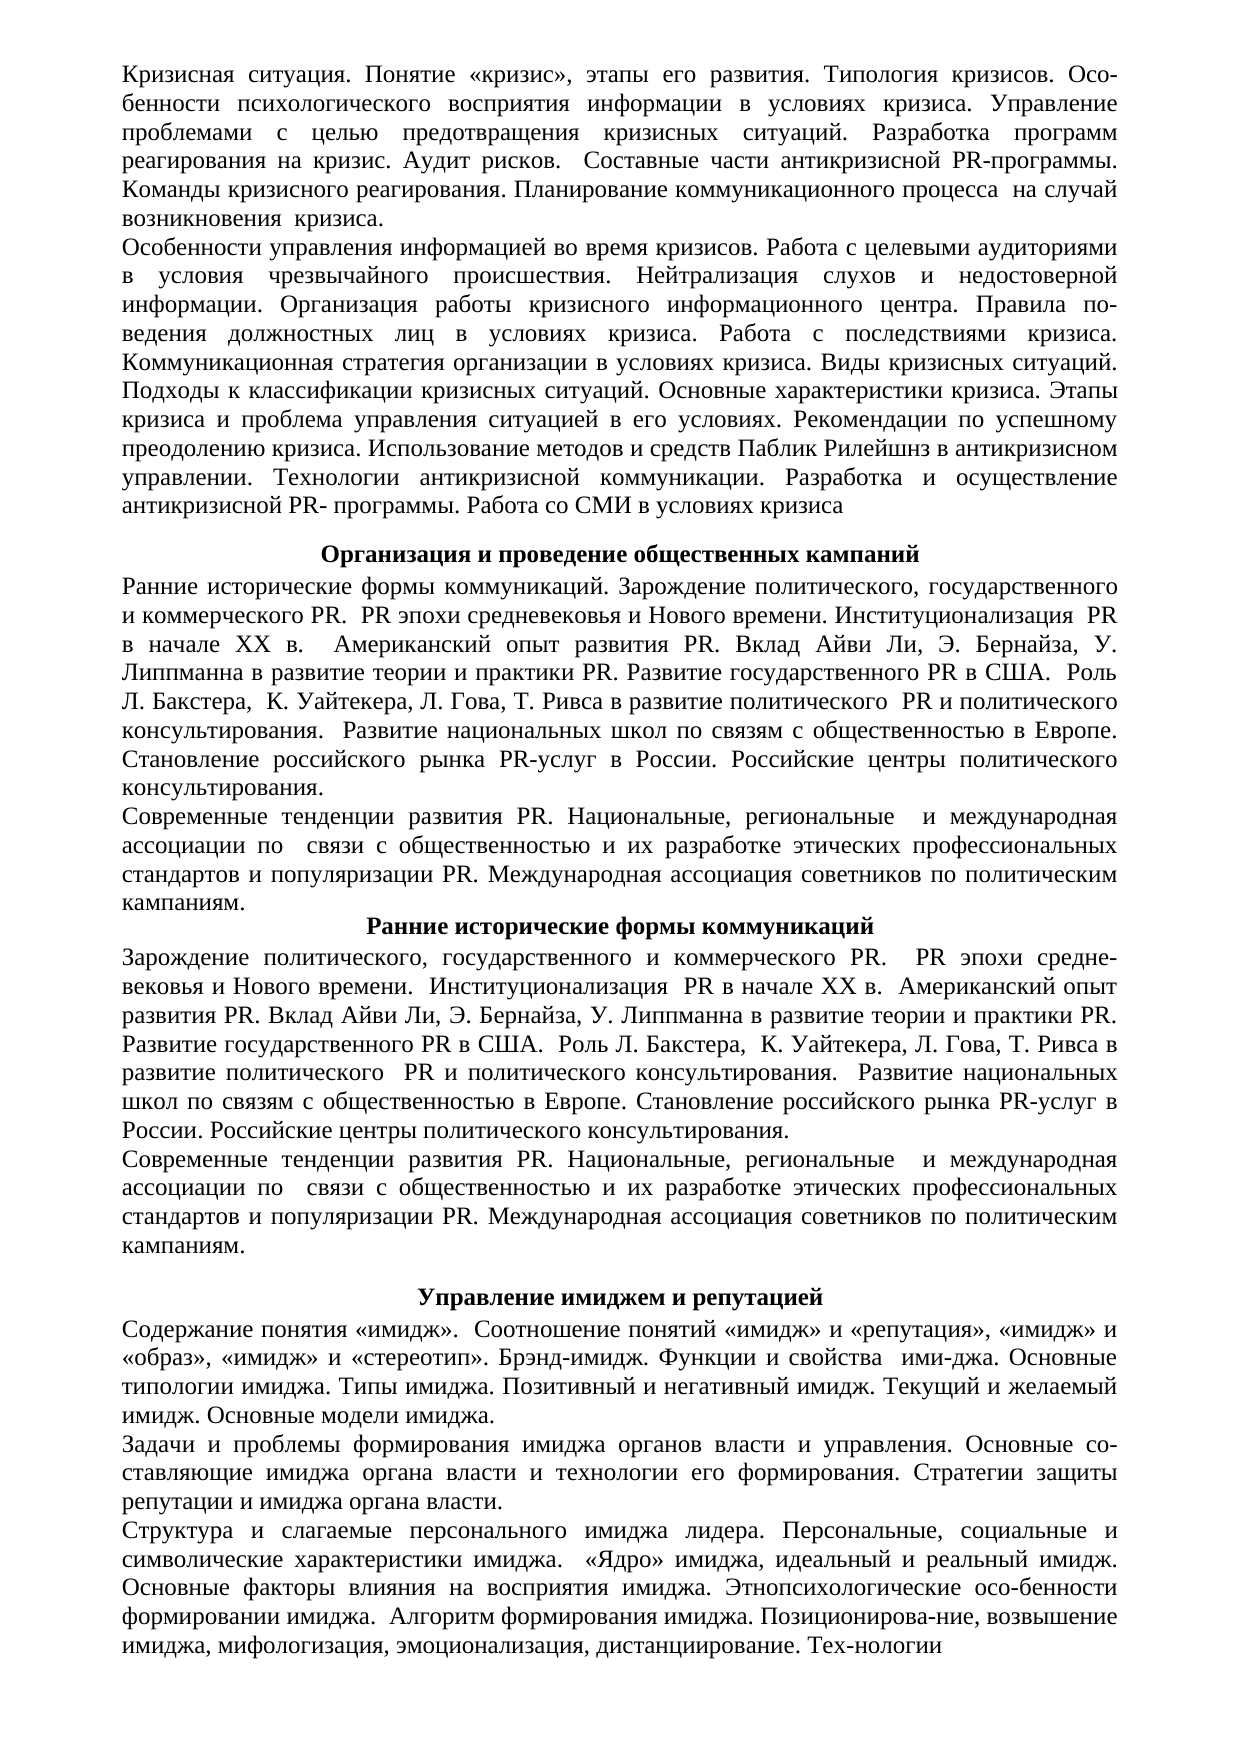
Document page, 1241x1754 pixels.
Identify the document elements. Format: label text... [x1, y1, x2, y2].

table_cell Организация и проведение общественных кампаний [118, 540, 1122, 571]
table_cell Ранние исторические формы коммуникаций [118, 911, 1122, 942]
table_cell Ранние исторические формы коммуникаций. Зарождение политического, государственного и коммерческого PR. PR эпохи средневековья и Нового времени. Институционализация PR в начале ХХ в. Американский опыт развития PR. Вклад Айви Ли, Э. Бернайза, У. Липпманна в развитие теории и практики PR. Развитие государственного PR в США. Роль Л. Бакстера, К. Уайтекера, Л. Гова, Т. Ривса в развитие политического PR и политического консультирования. Развитие национальных школ по связям с общественностью в Европе. Становление российского рынка PR-услуг в России. Российские центры политического консультирования. Современные тенденции развития PR. Национальные, региональные и международная ассоциации по связи с общественностью и их разработке этических профессиональных стандартов и популяризации PR. Международная ассоциация советников по политическим кампаниям. [118, 571, 1122, 911]
table_header Кризисная ситуация. Понятие «кризис», этапы его развития. Типология кризисов. Осо- бенности психологического восприятия информации в условиях кризиса. Управление проблемами с целью предотвращения кризисных ситуаций. Разработка программ реагирования на кризис. Аудит рисков. Составные части антикризисной PR-программы. Команды кризисного реагирования. Планирование коммуникационного процесса на случай возникновения кризиса. Особенности управления информацией во время кризисов. Работа с целевыми аудиториями в условия чрезвычайного происшествия. Нейтрализация слухов и недостоверной информации. Организация работы кризисного информационного центра. Правила по-ведения должностных лиц в условиях кризиса. Работа с последствиями кризиса. Коммуникационная стратегия организации в условиях кризиса. Виды кризисных ситуаций. Подходы к классификации кризисных ситуаций. Основные характеристики кризиса. Этапы кризиса и проблема управления ситуацией в его условиях. Рекомендации по успешному преодолению кризиса. Использование методов и средств Паблик Рилейшнз в антикризисном управлении. Технологии антикризисной коммуникации. Разработка и осуществление антикризисной PR- программы. Работа со СМИ в условиях кризиса [118, 59, 1122, 539]
table_cell Управление имиджем и репутацией [118, 1282, 1122, 1314]
table_cell Содержание понятия «имидж». Соотношение понятий «имидж» и «репутация», «имидж» и «образ», «имидж» и «стереотип». Брэнд-имидж. Функции и свойства ими-джа. Основные типологии имиджа. Типы имиджа. Позитивный и негативный имидж. Текущий и желаемый имидж. Основные модели имиджа. Задачи и проблемы формирования имиджа органов власти и управления. Основные со- ставляющие имиджа органа власти и технологии его формирования. Стратегии защиты репутации и имиджа органа власти. Структура и слагаемые персонального имиджа лидера. Персональные, социальные и символические характеристики имиджа. «Ядро» имиджа, идеальный и реальный имидж. Основные факторы влияния на восприятия имиджа. Этнопсихологические осо-бенности формировании имиджа. Алгоритм формирования имиджа. Позиционирова-ние, возвышение имиджа, мифологизация, эмоционализация, дистанциирование. Тех-нологии [118, 1314, 1122, 1662]
table_cell Зарождение политического, государственного и коммерческого PR. PR эпохи средне- вековья и Нового времени. Институционализация PR в начале ХХ в. Американский опыт развития PR. Вклад Айви Ли, Э. Бернайза, У. Липпманна в развитие теории и практики PR. Развитие государственного PR в США. Роль Л. Бакстера, К. Уайтекера, Л. Гова, Т. Ривса в развитие политического PR и политического консультирования. Развитие национальных школ по связям с общественностью в Европе. Становление российского рынка PR-услуг в России. Российские центры политического консультирования. Современные тенденции развития PR. Национальные, региональные и международная ассоциации по связи с общественностью и их разработке этических профессиональных стандартов и популяризации PR. Международная ассоциация советников по политическим кампаниям. [118, 943, 1122, 1282]
